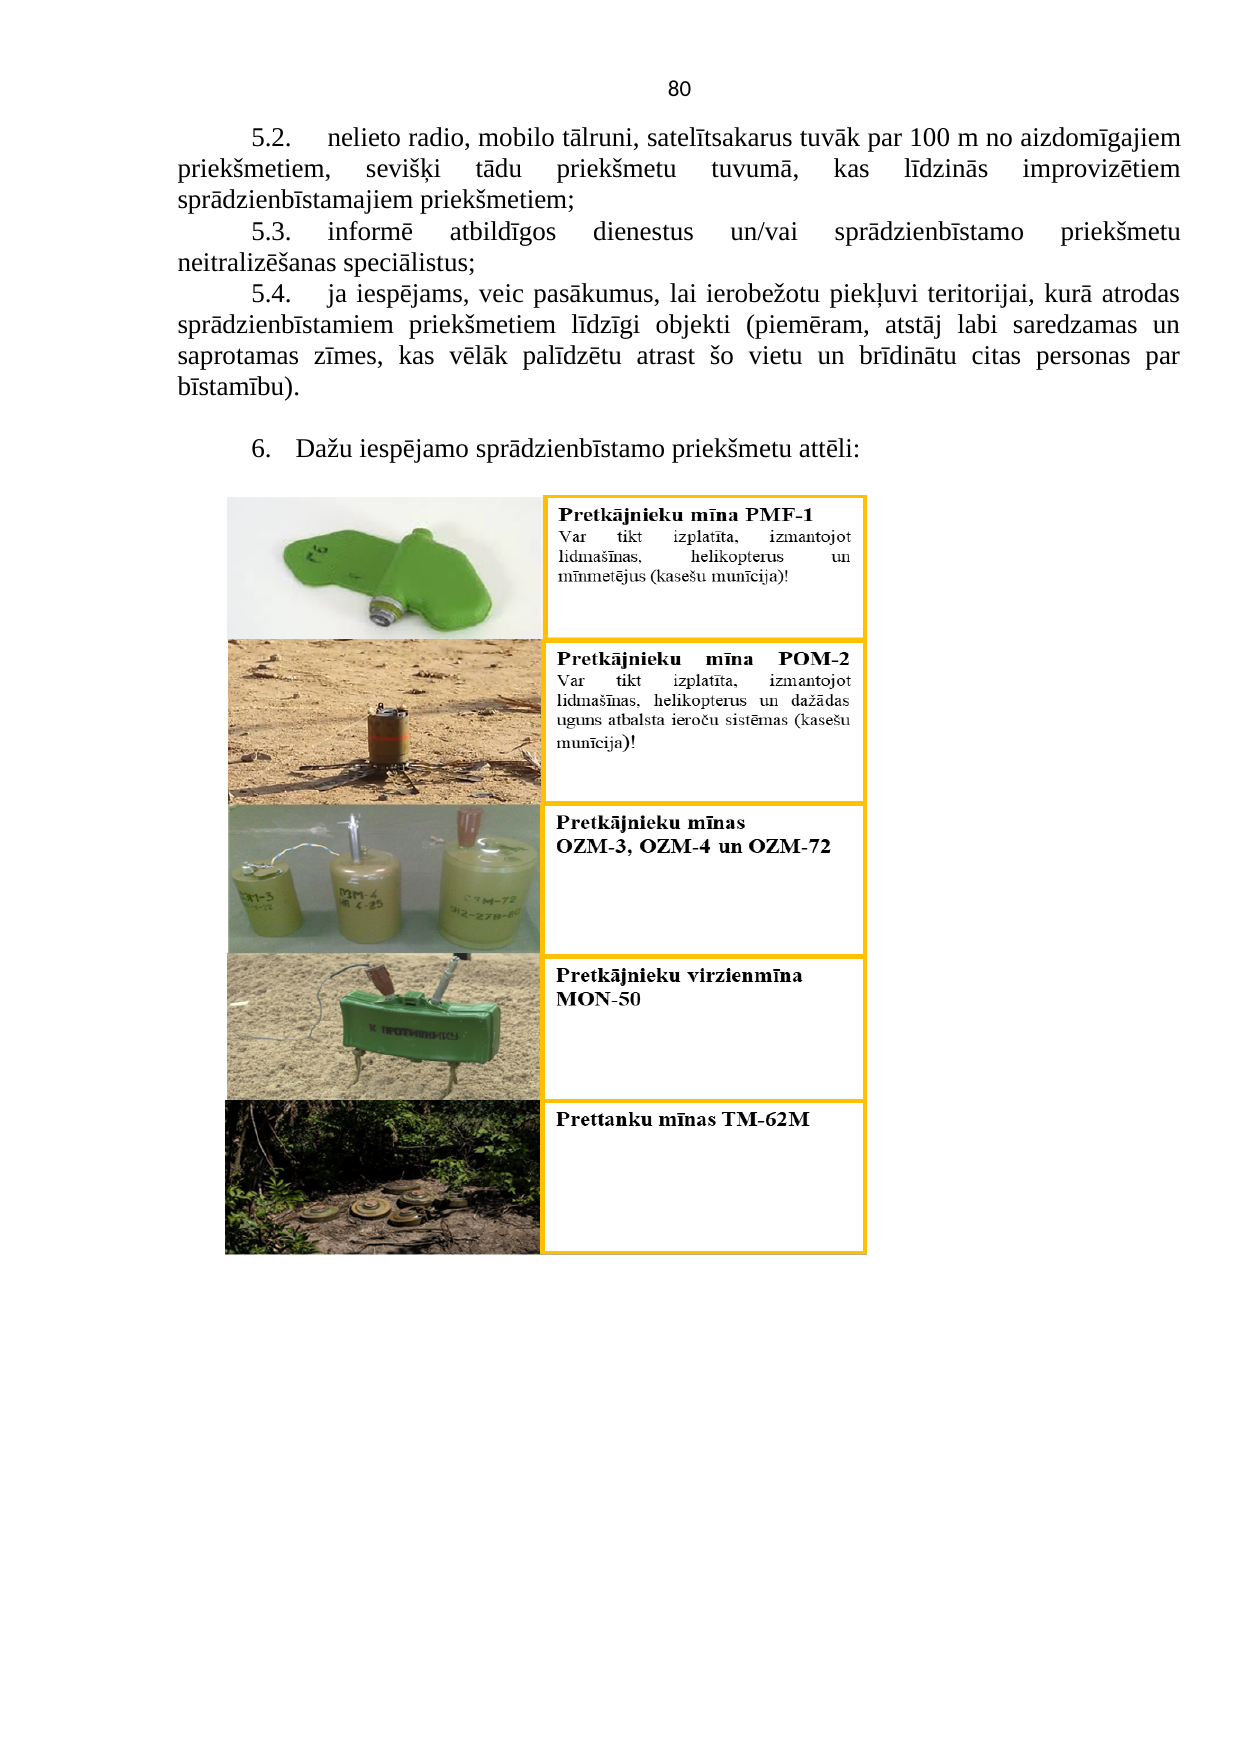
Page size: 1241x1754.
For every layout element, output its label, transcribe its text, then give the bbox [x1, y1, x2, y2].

list informē atbildīgos dienestus un/vai sprādzienbīstamo priekšmetu neitralizēšanas speciālistus; [177, 214, 1181, 277]
picture [221, 495, 867, 1255]
list nelieto radio, mobilo tālruni, satelītsakarus tuvāk par 100 m no aizdomīgajiem priekšmetiem, sevišķi tādu priekšmetu tuvumā, kas līdzinās improvizētiem sprādzienbīstamajiem priekšmetiem; [177, 121, 1181, 214]
list ja iespējams, veic pasākumus, lai ierobežotu piekļuvi teritorijai, kurā atrodas sprādzienbīstamiem priekšmetiem līdzīgi objekti (piemēram, atstāj labi saredzamas un saprotamas zīmes, kas vēlāk palīdzētu atrast šo vietu un brīdinātu citas personas par bīstamību). [177, 277, 1181, 401]
list Dažu iespējamo sprādzienbīstamo priekšmetu attēli: [177, 433, 1181, 464]
